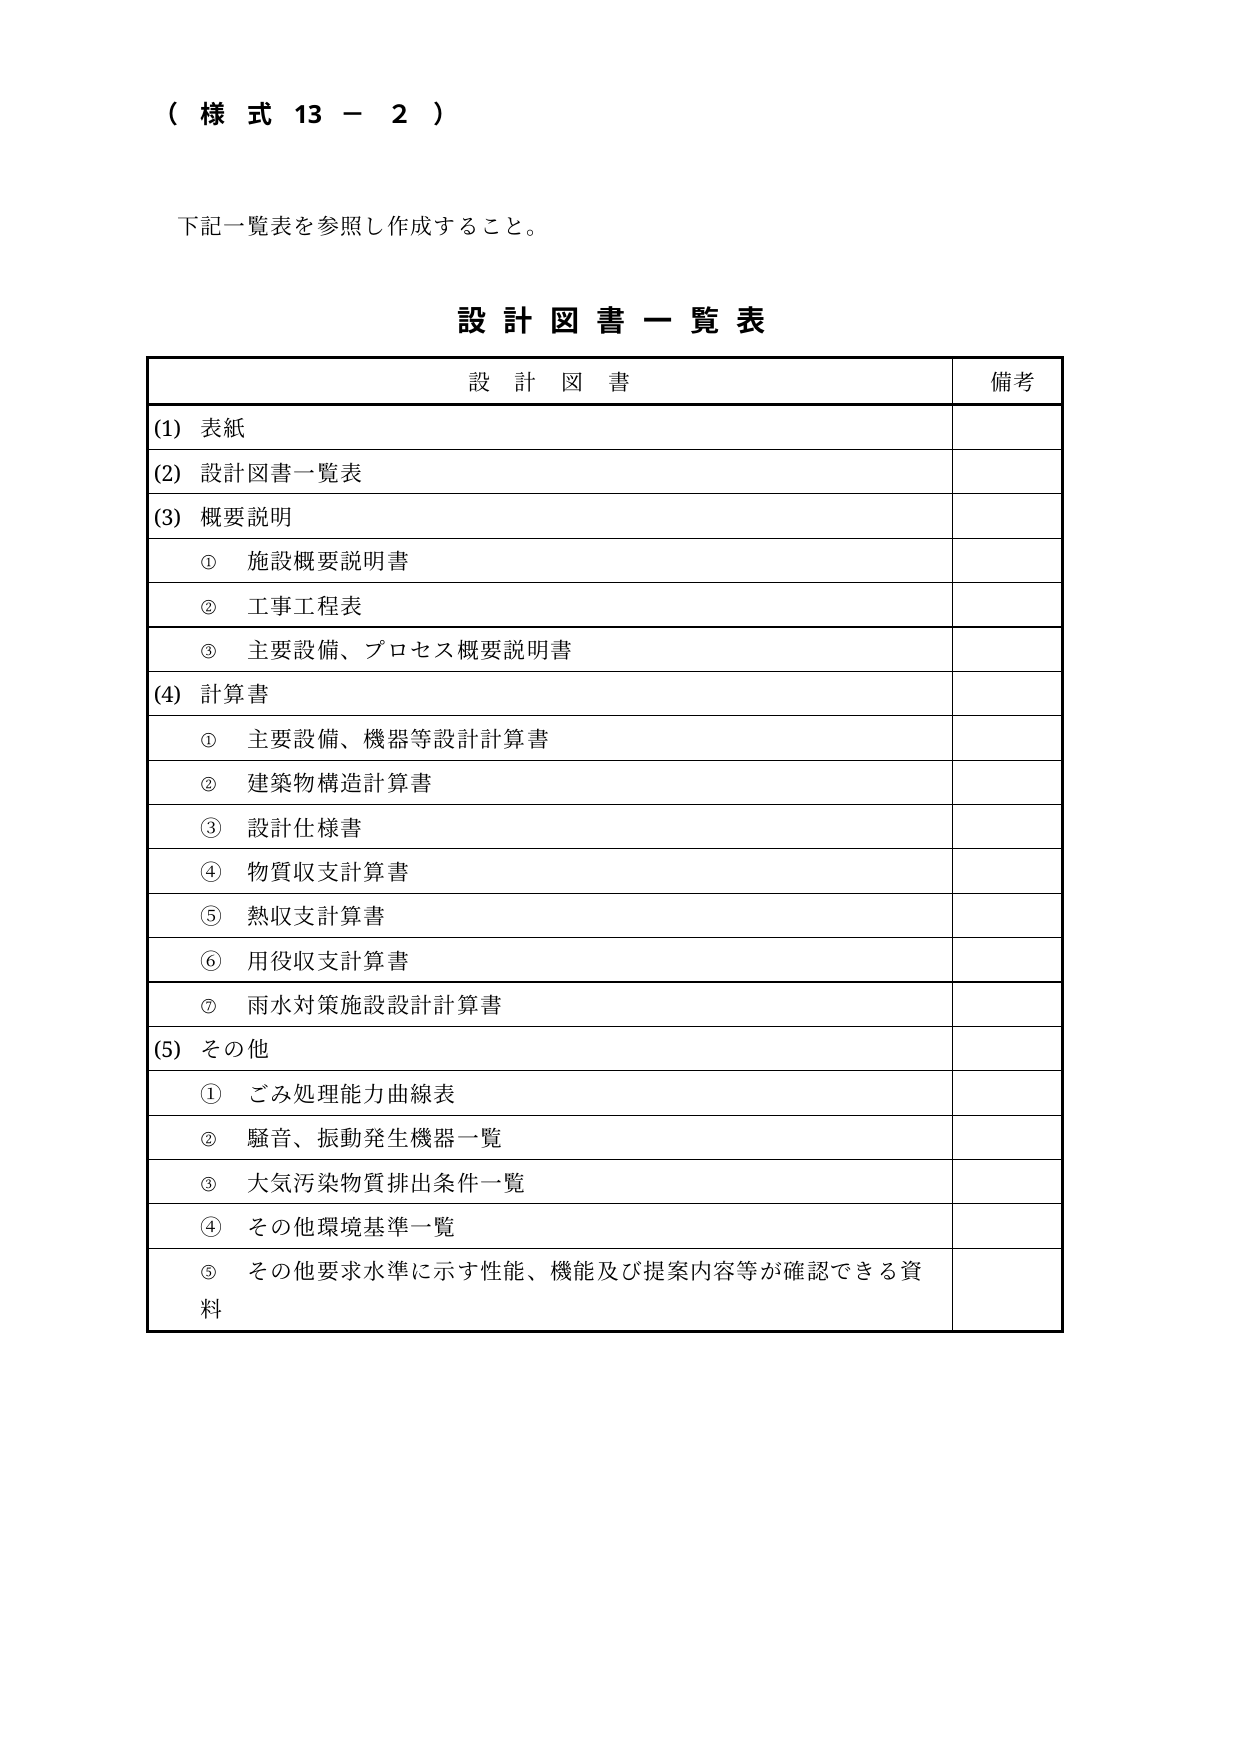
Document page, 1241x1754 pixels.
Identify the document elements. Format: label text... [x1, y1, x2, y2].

table_cell [953, 716, 1061, 759]
table_cell ③ 設計仕様書 [149, 805, 952, 848]
table_cell ⑦ 雨水対策施設設計計算書 [149, 983, 952, 1026]
table_cell [953, 983, 1061, 1026]
table_cell [953, 761, 1061, 804]
table_cell ④ その他環境基準一覧 [149, 1204, 952, 1248]
table_cell ⑤ 熱収支計算書 [149, 894, 952, 937]
table_cell [953, 628, 1061, 671]
table_header 設 計 図 書 [149, 359, 952, 402]
table_cell ③ 大気汚染物質排出条件一覧 [149, 1160, 952, 1203]
table_cell (2) 設計図書一覧表 [149, 450, 952, 493]
table_cell [953, 494, 1061, 538]
text （様式13－２） [153, 93, 1087, 131]
table_cell [953, 1160, 1061, 1203]
table_cell ① ごみ処理能力曲線表 [149, 1071, 952, 1114]
table_cell (5) その他 [149, 1027, 952, 1070]
table_cell [953, 1249, 1061, 1329]
table_cell [953, 406, 1061, 449]
table_cell [953, 1204, 1061, 1248]
table_cell ② 工事工程表 [149, 583, 952, 626]
table_cell ① 主要設備、機器等設計計算書 [149, 716, 952, 759]
table_cell (3) 概要説明 [149, 494, 952, 538]
table_cell [953, 1116, 1061, 1159]
table_cell ④ 物質収支計算書 [149, 849, 952, 893]
table_cell [953, 672, 1061, 715]
table_cell [953, 539, 1061, 582]
table_cell [953, 849, 1061, 893]
table_cell [953, 1027, 1061, 1070]
table_cell ② 建築物構造計算書 [149, 761, 952, 804]
table_cell ③ 主要設備、プロセス概要説明書 [149, 628, 952, 671]
table_cell [953, 1071, 1061, 1114]
table_cell (1) 表紙 [149, 406, 952, 449]
table_cell [953, 450, 1061, 493]
table_cell (4) 計算書 [149, 672, 952, 715]
table_cell [953, 894, 1061, 937]
table_cell [953, 805, 1061, 848]
table_header 備考 [953, 359, 1061, 402]
table_cell ② 騒音、振動発生機器一覧 [149, 1116, 952, 1159]
table_cell [953, 583, 1061, 626]
table_cell ① 施設概要説明書 [149, 539, 952, 582]
table_cell ⑥ 用役収支計算書 [149, 938, 952, 981]
table_cell [953, 938, 1061, 981]
text 設計図書一覧表 [153, 281, 1087, 356]
table_cell ⑤ その他要求水準に示す性能、機能及び提案内容等が確認できる資料 [149, 1249, 952, 1329]
text 下記一覧表を参照し作成すること。 [153, 206, 1087, 243]
